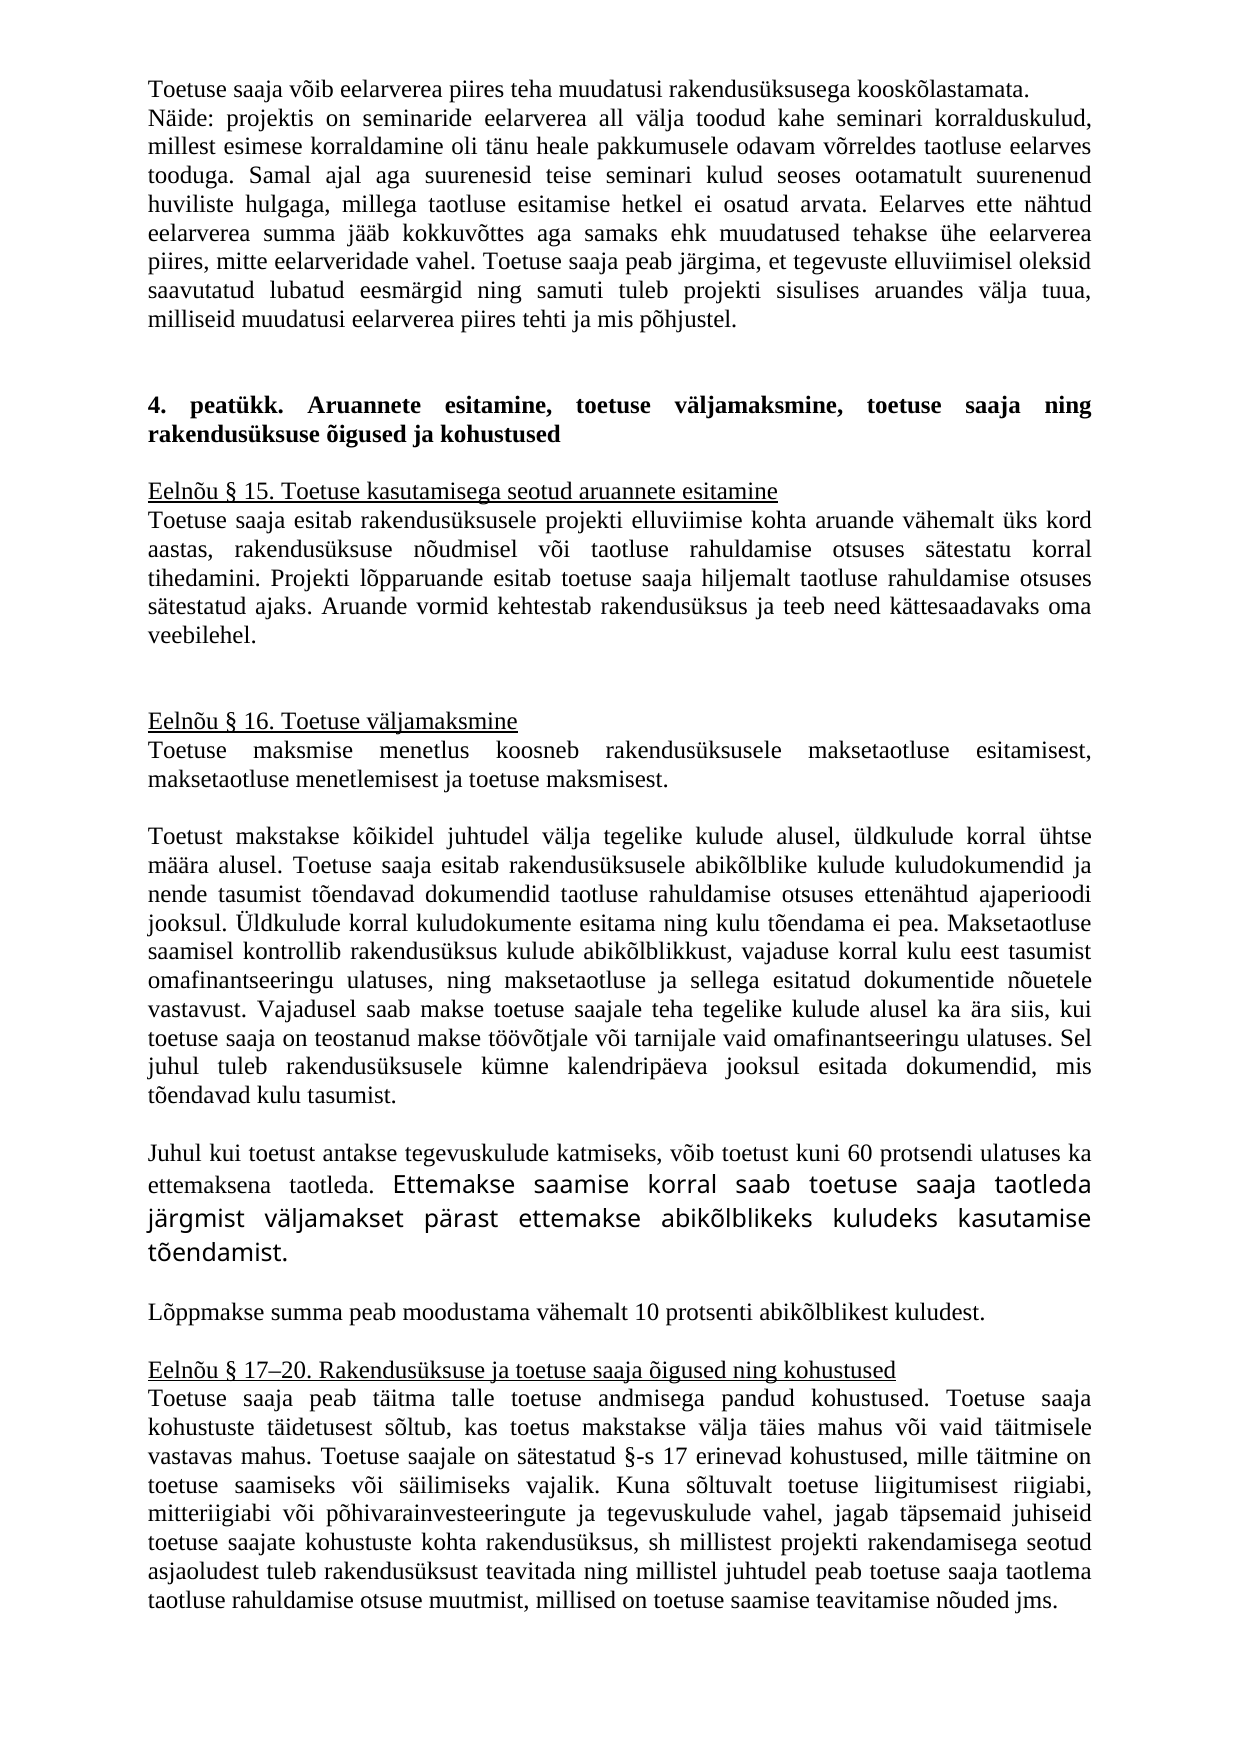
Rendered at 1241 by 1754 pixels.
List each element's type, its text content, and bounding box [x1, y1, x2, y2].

text Näide: projektis on seminaride eelarverea all välja toodud kahe seminari korralduskulud, millest esimese korraldamine oli tänu heale pakkumusele odavam võrreldes taotluse eelarves tooduga. Samal ajal aga suurenesid teise seminari kulud seoses ootamatult suurenenud huviliste hulgaga, millega taotluse esitamise hetkel ei osatud arvata. Eelarves ette nähtud eelarverea summa jääb kokkuvõttes aga samaks ehk muudatused tehakse ühe eelarverea piires, mitte eelarveridade vahel. Toetuse saaja peab järgima, et tegevuste elluviimisel oleksid saavutatud lubatud eesmärgid ning samuti tuleb projekti sisulises aruandes välja tuua, milliseid muudatusi eelarverea piires tehti ja mis põhjustel. [148, 103, 1093, 333]
text Eelnõu § 17–20. Rakendusüksuse ja toetuse saaja õigused ning kohustused [148, 1355, 1093, 1383]
text Toetuse maksmise menetlus koosneb rakendusüksusele maksetaotluse esitamisest, maksetaotluse menetlemisest ja toetuse maksmisest. [148, 735, 1093, 793]
text 4. peatükk. Aruannete esitamine, toetuse väljamaksmine, toetuse saaja ning rakendusüksuse õigused ja kohustused [148, 390, 1093, 448]
text Lõppmakse summa peab moodustama vähemalt 10 protsenti abikõlblikest kuludest. [148, 1297, 1093, 1326]
text Toetuse saaja esitab rakendusüksusele projekti elluviimise kohta aruande vähemalt üks kord aastas, rakendusüksuse nõudmisel või taotluse rahuldamise otsuses sätestatu korral tihedamini. Projekti lõpparuande esitab toetuse saaja hiljemalt taotluse rahuldamise otsuses sätestatud ajaks. Aruande vormid kehtestab rakendusüksus ja teeb need kättesaadavaks oma veebilehel. [148, 505, 1093, 649]
text Toetuse saaja võib eelarverea piires teha muudatusi rakendusüksusega kooskõlastamata. [148, 74, 1093, 103]
text Juhul kui toetust antakse tegevuskulude katmiseks, võib toetust kuni 60 protsendi ulatuses ka ettemaksena taotleda. Ettemakse saamise korral saab toetuse saaja taotleda järgmist väljamakset pärast ettemakse abikõlblikeks kuludeks kasutamise tõendamist. [148, 1138, 1093, 1268]
text Toetuse saaja peab täitma talle toetuse andmisega pandud kohustused. Toetuse saaja kohustuste täidetusest sõltub, kas toetus makstakse välja täies mahus või vaid täitmisele vastavas mahus. Toetuse saajale on sätestatud §-s 17 erinevad kohustused, mille täitmine on toetuse saamiseks või säilimiseks vajalik. Kuna sõltuvalt toetuse liigitumisest riigiabi, mitteriigiabi või põhivarainvesteeringute ja tegevuskulude vahel, jagab täpsemaid juhiseid toetuse saajate kohustuste kohta rakendusüksus, sh millistest projekti rakendamisega seotud asjaoludest tuleb rakendusüksust teavitada ning millistel juhtudel peab toetuse saaja taotlema taotluse rahuldamise otsuse muutmist, millised on toetuse saamise teavitamise nõuded jms. [148, 1383, 1093, 1613]
text Eelnõu § 15. Toetuse kasutamisega seotud aruannete esitamine [148, 476, 1093, 505]
text Toetust makstakse kõikidel juhtudel välja tegelike kulude alusel, üldkulude korral ühtse määra alusel. Toetuse saaja esitab rakendusüksusele abikõlblike kulude kuludokumendid ja nende tasumist tõendavad dokumendid taotluse rahuldamise otsuses ettenähtud ajaperioodi jooksul. Üldkulude korral kuludokumente esitama ning kulu tõendama ei pea. Maksetaotluse saamisel kontrollib rakendusüksus kulude abikõlblikkust, vajaduse korral kulu eest tasumist omafinantseeringu ulatuses, ning maksetaotluse ja sellega esitatud dokumentide nõuetele vastavust. Vajadusel saab makse toetuse saajale teha tegelike kulude alusel ka ära siis, kui toetuse saaja on teostanud makse töövõtjale või tarnijale vaid omafinantseeringu ulatuses. Sel juhul tuleb rakendusüksusele kümne kalendripäeva jooksul esitada dokumendid, mis tõendavad kulu tasumist. [148, 821, 1093, 1109]
text Eelnõu § 16. Toetuse väljamaksmine [148, 706, 1093, 735]
